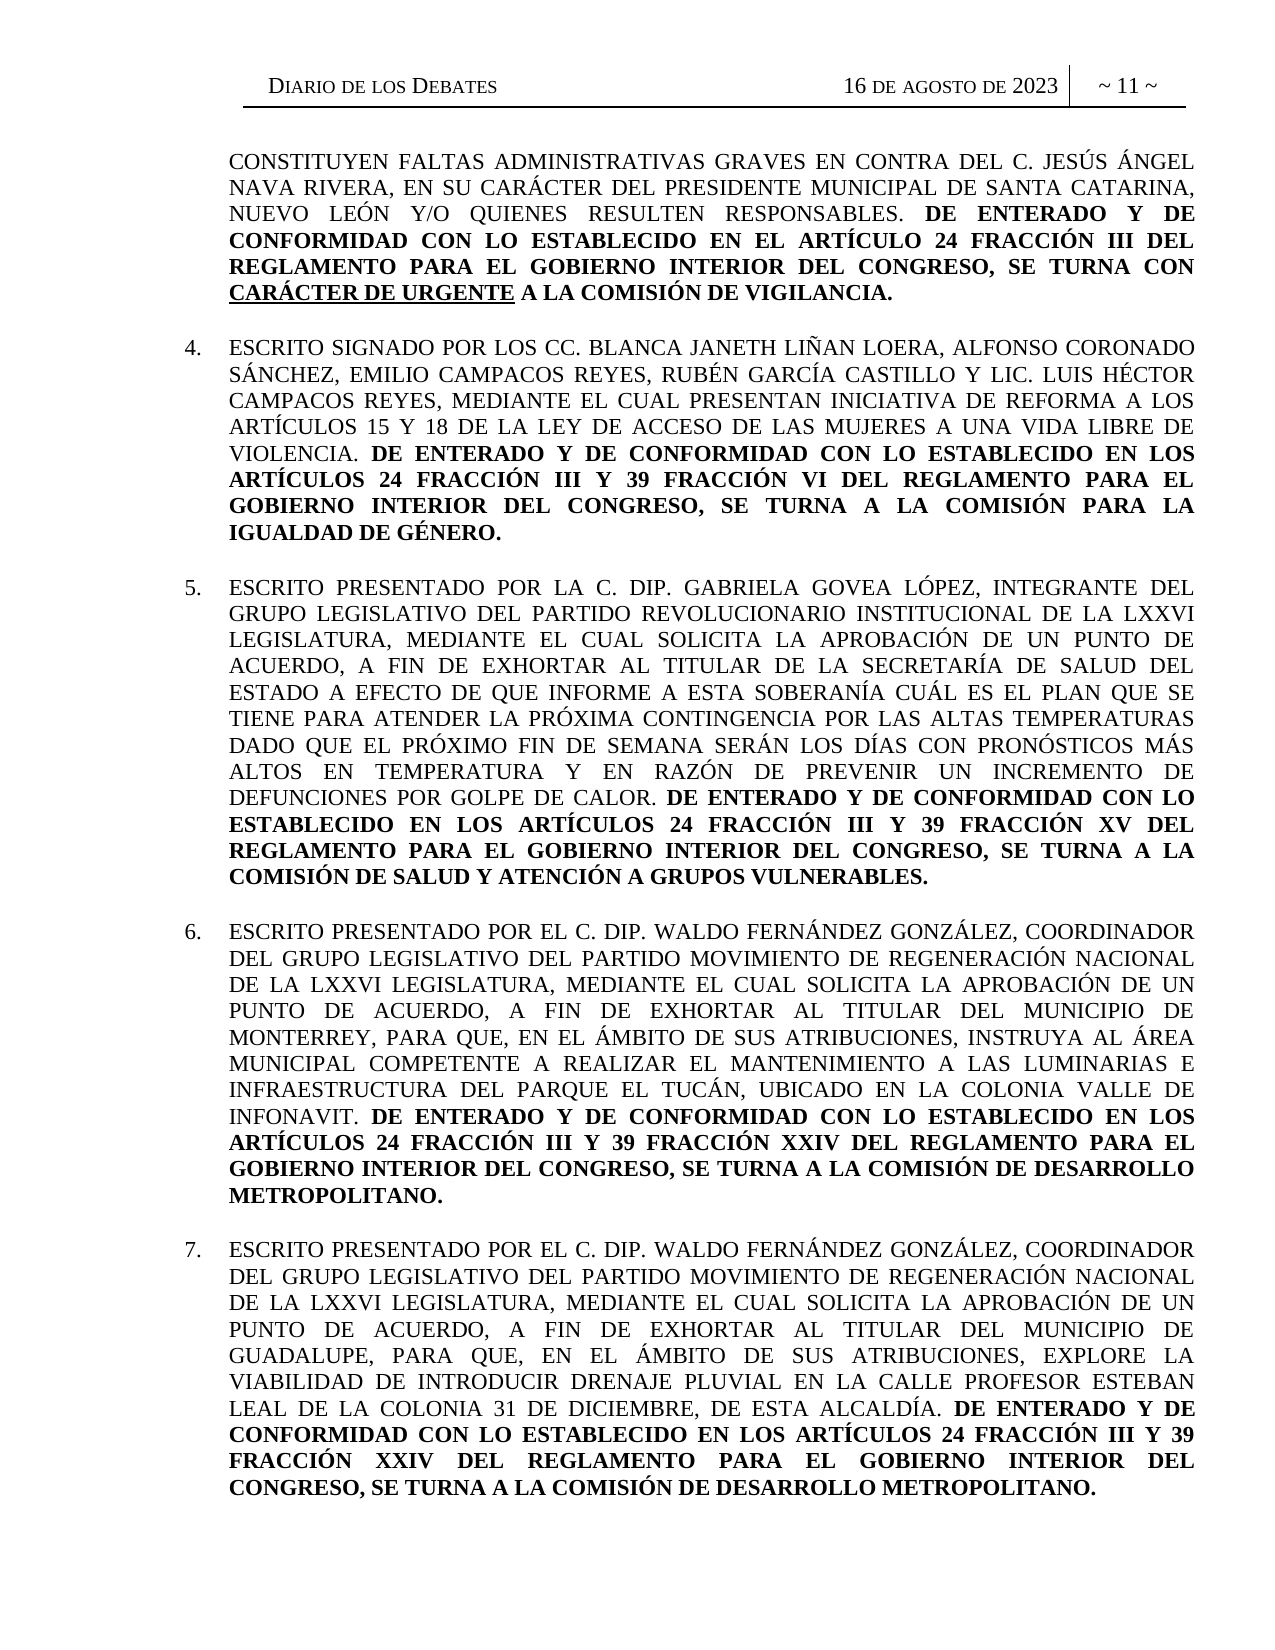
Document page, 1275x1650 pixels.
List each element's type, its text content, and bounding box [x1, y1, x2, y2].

list ESCRITO SIGNADO POR LOS CC. BLANCA JANETH LIÑAN LOERA, ALFONSO CORONADO SÁNCHEZ, EMILIO CAMPACOS REYES, RUBÉN GARCÍA CASTILLO Y LIC. LUIS HÉCTOR CAMPACOS REYES, MEDIANTE EL CUAL PRESENTAN INICIATIVA DE REFORMA A LOS ARTÍCULOS 15 Y 18 DE LA LEY DE ACCESO DE LAS MUJERES A UNA VIDA LIBRE DE VIOLENCIA. DE ENTERADO Y DE CONFORMIDAD CON LO ESTABLECIDO EN LOS ARTÍCULOS 24 FRACCIÓN III Y 39 FRACCIÓN VI DEL REGLAMENTO PARA EL GOBIERNO INTERIOR DEL CONGRESO, SE TURNA A LA COMISIÓN PARA LA IGUALDAD DE GÉNERO. [184, 334, 1196, 545]
list ESCRITO PRESENTADO POR EL C. DIP. WALDO FERNÁNDEZ GONZÁLEZ, COORDINADOR DEL GRUPO LEGISLATIVO DEL PARTIDO MOVIMIENTO DE REGENERACIÓN NACIONAL DE LA LXXVI LEGISLATURA, MEDIANTE EL CUAL SOLICITA LA APROBACIÓN DE UN PUNTO DE ACUERDO, A FIN DE EXHORTAR AL TITULAR DEL MUNICIPIO DE MONTERREY, PARA QUE, EN EL ÁMBITO DE SUS ATRIBUCIONES, INSTRUYA AL ÁREA MUNICIPAL COMPETENTE A REALIZAR EL MANTENIMIENTO A LAS LUMINARIAS E INFRAESTRUCTURA DEL PARQUE EL TUCÁN, UBICADO EN LA COLONIA VALLE DE INFONAVIT. DE ENTERADO Y DE CONFORMIDAD CON LO ESTABLECIDO EN LOS ARTÍCULOS 24 FRACCIÓN III Y 39 FRACCIÓN XXIV DEL REGLAMENTO PARA EL GOBIERNO INTERIOR DEL CONGRESO, SE TURNA A LA COMISIÓN DE DESARROLLO METROPOLITANO. [184, 918, 1196, 1208]
list ESCRITO PRESENTADO POR EL C. DIP. WALDO FERNÁNDEZ GONZÁLEZ, COORDINADOR DEL GRUPO LEGISLATIVO DEL PARTIDO MOVIMIENTO DE REGENERACIÓN NACIONAL DE LA LXXVI LEGISLATURA, MEDIANTE EL CUAL SOLICITA LA APROBACIÓN DE UN PUNTO DE ACUERDO, A FIN DE EXHORTAR AL TITULAR DEL MUNICIPIO DE GUADALUPE, PARA QUE, EN EL ÁMBITO DE SUS ATRIBUCIONES, EXPLORE LA VIABILIDAD DE INTRODUCIR DRENAJE PLUVIAL EN LA CALLE PROFESOR ESTEBAN LEAL DE LA COLONIA 31 DE DICIEMBRE, DE ESTA ALCALDÍA. DE ENTERADO Y DE CONFORMIDAD CON LO ESTABLECIDO EN LOS ARTÍCULOS 24 FRACCIÓN III Y 39 FRACCIÓN XXIV DEL REGLAMENTO PARA EL GOBIERNO INTERIOR DEL CONGRESO, SE TURNA A LA COMISIÓN DE DESARROLLO METROPOLITANO. [184, 1237, 1196, 1500]
list ESCRITO PRESENTADO POR LA C. DIP. GABRIELA GOVEA LÓPEZ, INTEGRANTE DEL GRUPO LEGISLATIVO DEL PARTIDO REVOLUCIONARIO INSTITUCIONAL DE LA LXXVI LEGISLATURA, MEDIANTE EL CUAL SOLICITA LA APROBACIÓN DE UN PUNTO DE ACUERDO, A FIN DE EXHORTAR AL TITULAR DE LA SECRETARÍA DE SALUD DEL ESTADO A EFECTO DE QUE INFORME A ESTA SOBERANÍA CUÁL ES EL PLAN QUE SE TIENE PARA ATENDER LA PRÓXIMA CONTINGENCIA POR LAS ALTAS TEMPERATURAS DADO QUE EL PRÓXIMO FIN DE SEMANA SERÁN LOS DÍAS CON PRONÓSTICOS MÁS ALTOS EN TEMPERATURA Y EN RAZÓN DE PREVENIR UN INCREMENTO DE DEFUNCIONES POR GOLPE DE CALOR. DE ENTERADO Y DE CONFORMIDAD CON LO ESTABLECIDO EN LOS ARTÍCULOS 24 FRACCIÓN III Y 39 FRACCIÓN XV DEL REGLAMENTO PARA EL GOBIERNO INTERIOR DEL CONGRESO, SE TURNA A LA COMISIÓN DE SALUD Y ATENCIÓN A GRUPOS VULNERABLES. [184, 573, 1196, 890]
